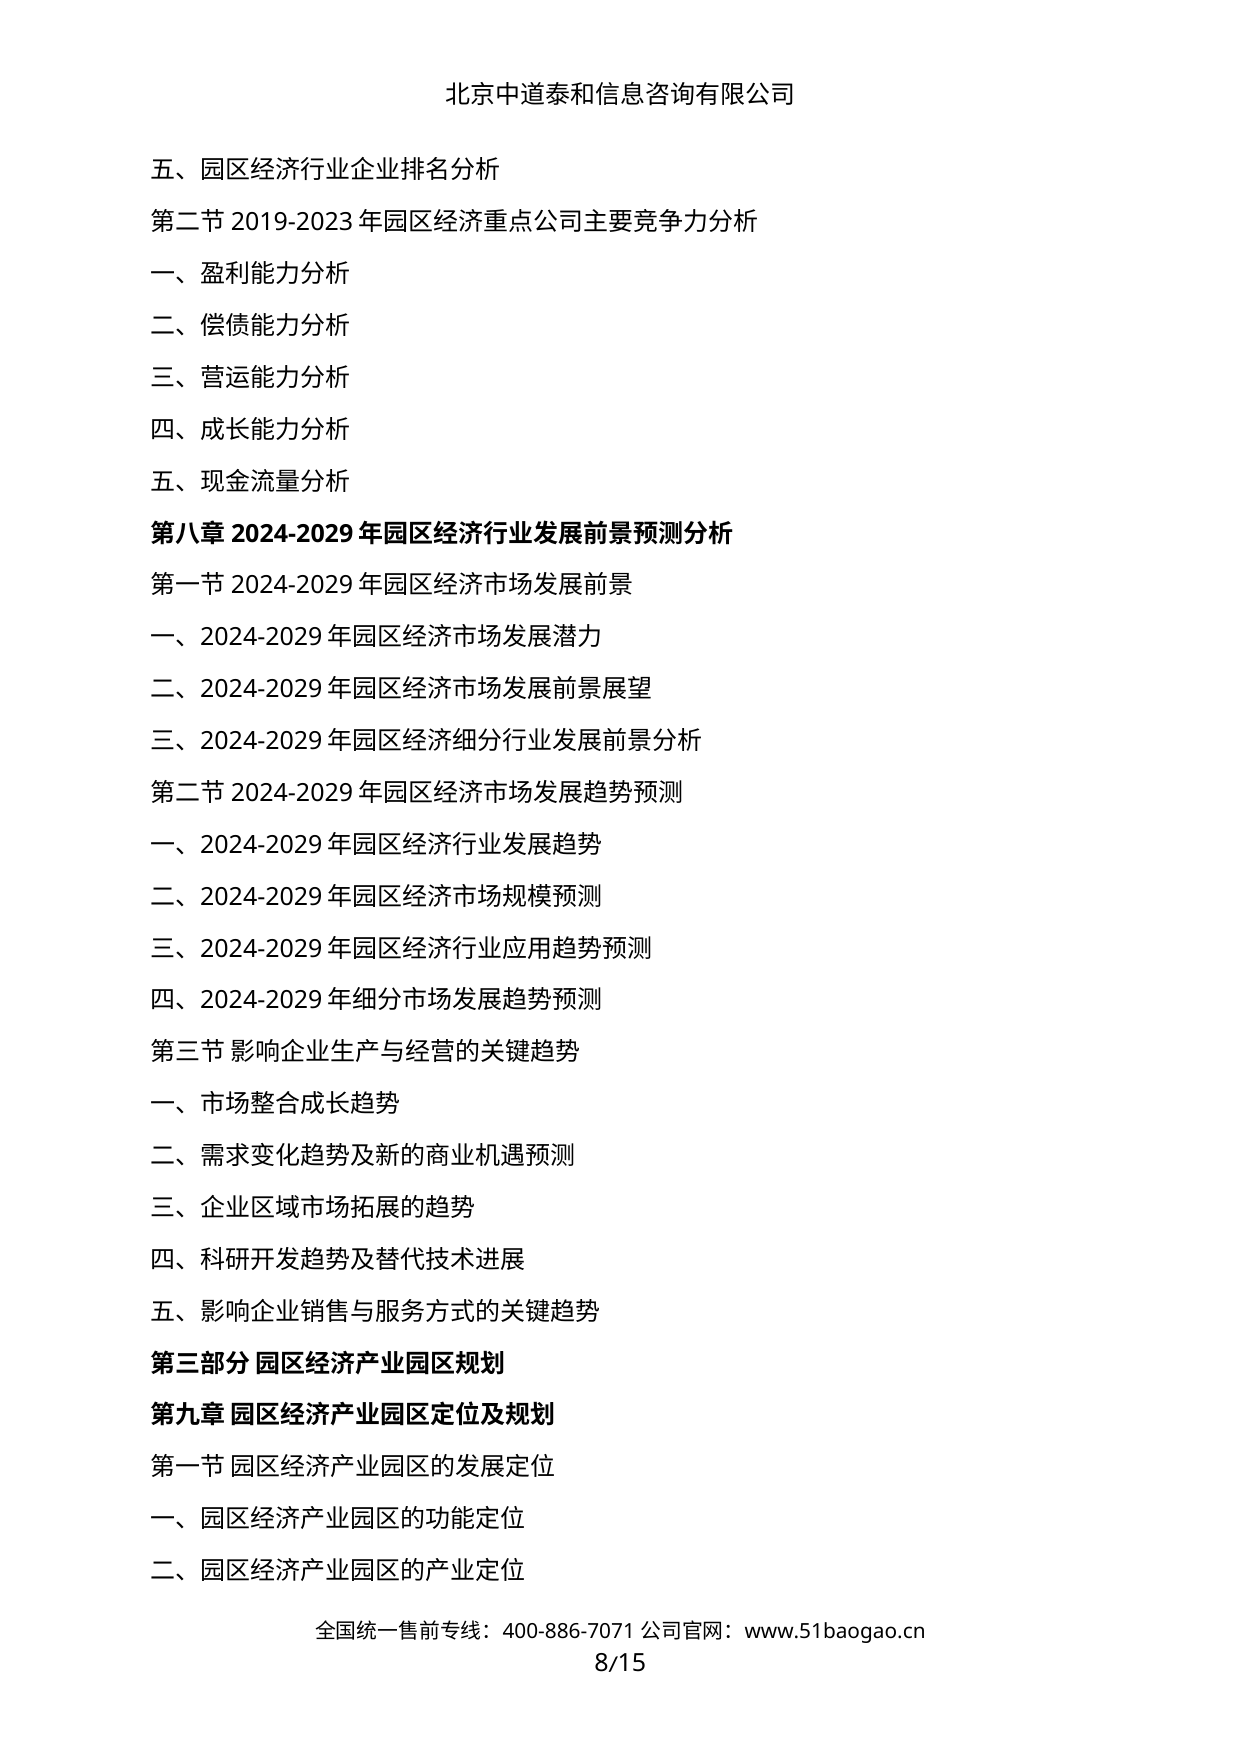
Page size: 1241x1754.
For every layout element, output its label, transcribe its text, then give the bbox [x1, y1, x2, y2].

text 五、现金流量分析 [150, 461, 1090, 497]
text 第八章 2024-2029年园区经济行业发展前景预测分析 [150, 513, 1090, 549]
text 一、市场整合成长趋势 [150, 1084, 1090, 1120]
text 一、2024-2029年园区经济行业发展趋势 [150, 824, 1090, 861]
text 三、企业区域市场拓展的趋势 [150, 1187, 1090, 1224]
text 第三节 影响企业生产与经营的关键趋势 [150, 1032, 1090, 1068]
text 第一节 园区经济产业园区的发展定位 [150, 1447, 1090, 1483]
text 四、科研开发趋势及替代技术进展 [150, 1239, 1090, 1276]
text 五、园区经济行业企业排名分析 [150, 150, 1090, 186]
text 二、2024-2029年园区经济市场规模预测 [150, 876, 1090, 912]
text 第二节 2024-2029年园区经济市场发展趋势预测 [150, 772, 1090, 809]
text 二、需求变化趋势及新的商业机遇预测 [150, 1136, 1090, 1172]
text 三、2024-2029年园区经济细分行业发展前景分析 [150, 721, 1090, 757]
text 四、2024-2029年细分市场发展趋势预测 [150, 980, 1090, 1016]
text 第三部分 园区经济产业园区规划 [150, 1343, 1090, 1379]
text 一、盈利能力分析 [150, 254, 1090, 290]
text 二、园区经济产业园区的产业定位 [150, 1551, 1090, 1587]
text 一、2024-2029年园区经济市场发展潜力 [150, 617, 1090, 653]
text 四、成长能力分析 [150, 409, 1090, 446]
text 第二节 2019-2023年园区经济重点公司主要竞争力分析 [150, 202, 1090, 238]
text 二、偿债能力分析 [150, 306, 1090, 342]
text 三、营运能力分析 [150, 357, 1090, 394]
text 三、2024-2029年园区经济行业应用趋势预测 [150, 928, 1090, 964]
text 五、影响企业销售与服务方式的关键趋势 [150, 1291, 1090, 1327]
text 第九章 园区经济产业园区定位及规划 [150, 1395, 1090, 1431]
text 一、园区经济产业园区的功能定位 [150, 1499, 1090, 1535]
text 第一节 2024-2029年园区经济市场发展前景 [150, 565, 1090, 601]
text 二、2024-2029年园区经济市场发展前景展望 [150, 669, 1090, 705]
